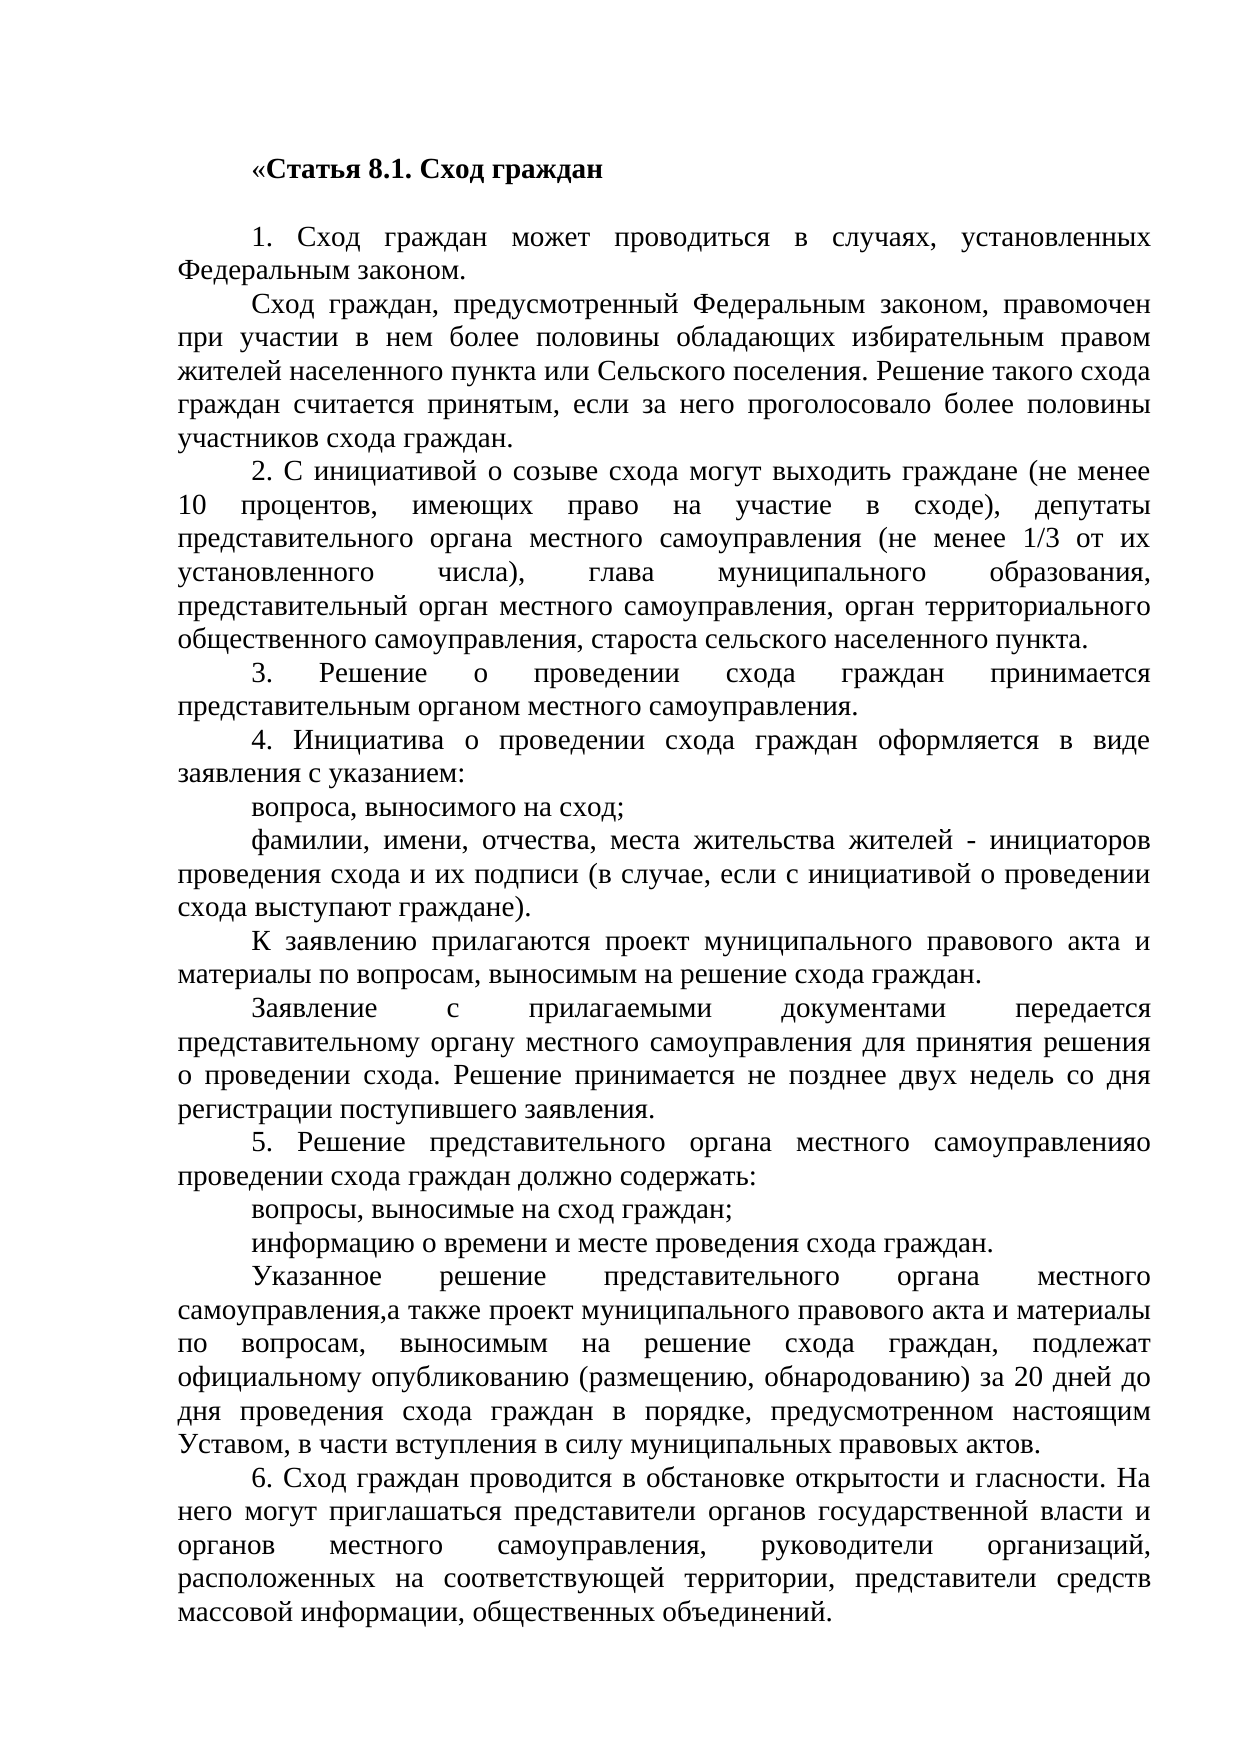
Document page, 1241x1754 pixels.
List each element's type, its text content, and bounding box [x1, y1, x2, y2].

text 5. Решение представительного органа местного самоуправленияо проведении схода граждан должно содержать: [177, 1124, 1152, 1191]
text Сход граждан, предусмотренный Федеральным законом, правомочен при участии в нем более половины обладающих избирательным правом жителей населенного пункта или Сельского поселения. Решение такого схода граждан считается принятым, если за него проголосовало более половины участников схода граждан. [177, 286, 1152, 453]
text 6. Сход граждан проводится в обстановке открытости и гласности. На него могут приглашаться представители органов государственной власти и органов местного самоуправления, руководители организаций, расположенных на соответствующей территории, представители средств массовой информации, общественных объединений. [177, 1460, 1152, 1627]
text информацию о времени и месте проведения схода граждан. [177, 1225, 1152, 1258]
text Указанное решение представительного органа местного самоуправления,а также проект муниципального правового акта и материалы по вопросам, выносимым на решение схода граждан, подлежат официальному опубликованию (размещению, обнародованию) за 20 дней до дня проведения схода граждан в порядке, предусмотренном настоящим Уставом, в части вступления в силу муниципальных правовых актов. [177, 1258, 1152, 1460]
text Заявление с прилагаемыми документами передается представительному органу местного самоуправления для принятия решения о проведении схода. Решение принимается не позднее двух недель со дня регистрации поступившего заявления. [177, 990, 1152, 1124]
text 2. С инициативой о созыве схода могут выходить граждане (не менее 10 процентов, имеющих право на участие в сходе), депутаты представительного органа местного самоуправления (не менее 1/3 от их установленного числа), глава муниципального образования, представительный орган местного самоуправления, орган территориального общественного самоуправления, староста сельского населенного пункта. [177, 453, 1152, 655]
text фамилии, имени, отчества, места жительства жителей - инициаторов проведения схода и их подписи (в случае, если с инициативой о проведении схода выступают граждане). [177, 822, 1152, 923]
text 4. Инициатива о проведении схода граждан оформляется в виде заявления с указанием: [177, 722, 1152, 789]
text 1. Сход граждан может проводиться в случаях, установленных Федеральным законом. [177, 219, 1152, 286]
text «Статья 8.1. Сход граждан [177, 152, 1152, 185]
text 3. Решение о проведении схода граждан принимается представительным органом местного самоуправления. [177, 655, 1152, 722]
text К заявлению прилагаются проект муниципального правового акта и материалы по вопросам, выносимым на решение схода граждан. [177, 923, 1152, 990]
text вопроса, выносимого на сход; [177, 789, 1152, 822]
text вопросы, выносимые на сход граждан; [177, 1191, 1152, 1225]
